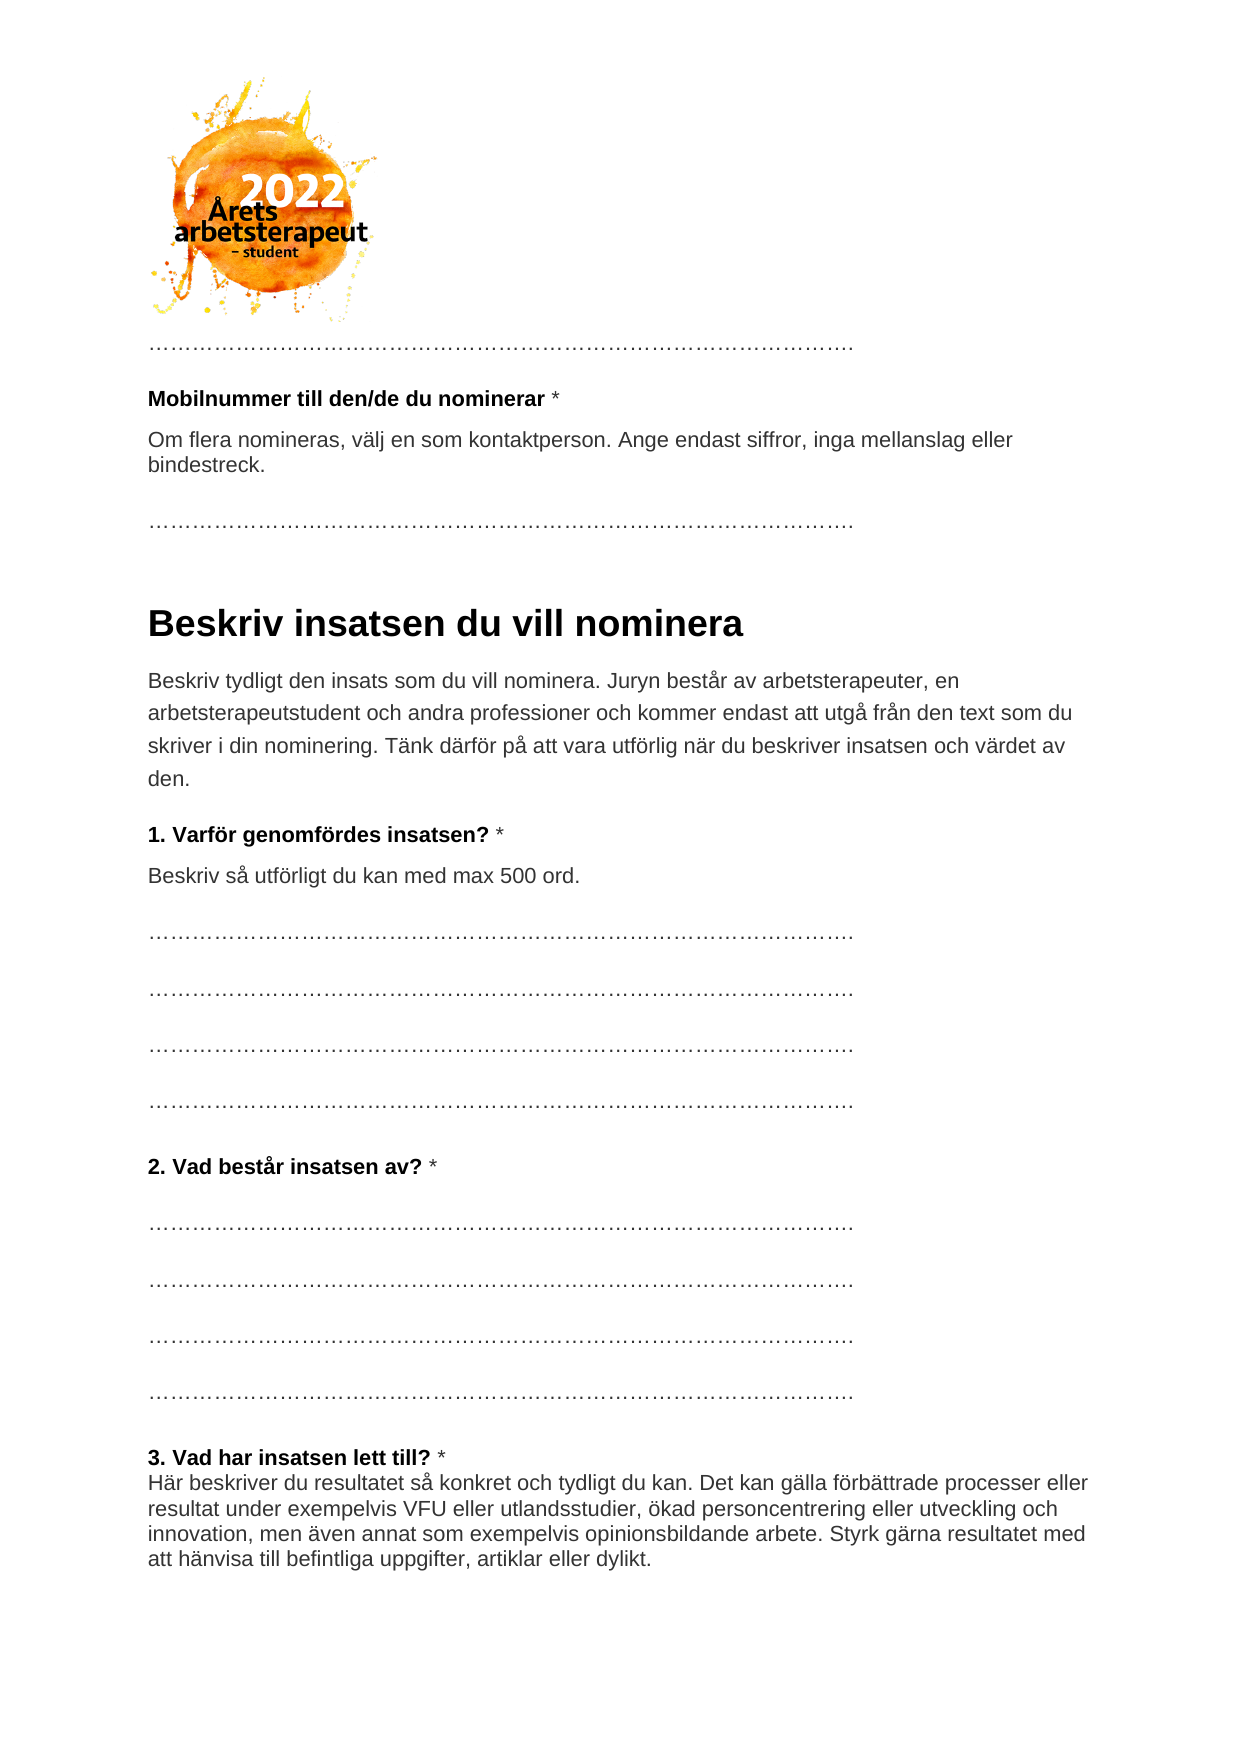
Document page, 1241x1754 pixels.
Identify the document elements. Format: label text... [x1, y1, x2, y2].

text Beskriv tydligt den insats som du vill nominera. Juryn består av arbetsterapeuter, en arbetsterapeutstudent och andra professioner och kommer endast att utgå från den text som du skriver i din nominering. Tänk därför på att vara utförlig när du beskriver insatsen och värdet av den. [148, 660, 1093, 791]
text ……………………………………………………………………………………. [148, 1259, 1093, 1292]
text ……………………………………………………………………………………. [148, 968, 1093, 1001]
text ……………………………………………………………………………………. [148, 912, 1093, 944]
picture [147, 73, 380, 322]
text ……………………………………………………………………………………. [148, 322, 1093, 354]
text Här beskriver du resultatet så konkret och tydligt du kan. Det kan gälla förbättrade processer eller resultat under exempelvis VFU eller utlandsstudier, ökad personcentrering eller utveckling och innovation, men även annat som exempelvis opinionsbildande arbete. Styrk gärna resultatet med att hänvisa till befintliga uppgifter, artiklar eller dylikt. [148, 1470, 1093, 1571]
text 1. Varför genomfördes insatsen? * [148, 814, 1093, 847]
text ……………………………………………………………………………………. [148, 1371, 1093, 1404]
text Om flera nomineras, välj en som kontaktperson. Ange endast siffror, inga mellanslag eller bindestreck. [148, 426, 1093, 477]
text ……………………………………………………………………………………. [148, 1080, 1093, 1113]
text Mobilnummer till den/de du nominerar * [148, 378, 1093, 411]
text Beskriv insatsen du vill nominera [148, 597, 1093, 644]
text ……………………………………………………………………………………. [148, 1203, 1093, 1236]
text 2. Vad består insatsen av? * [148, 1154, 1093, 1179]
text ……………………………………………………………………………………. [148, 500, 1093, 533]
text ……………………………………………………………………………………. [148, 1315, 1093, 1348]
text ……………………………………………………………………………………. [148, 1024, 1093, 1057]
text Beskriv så utförligt du kan med max 500 ord. [148, 863, 1093, 888]
text 3. Vad har insatsen lett till? * [148, 1445, 1093, 1470]
